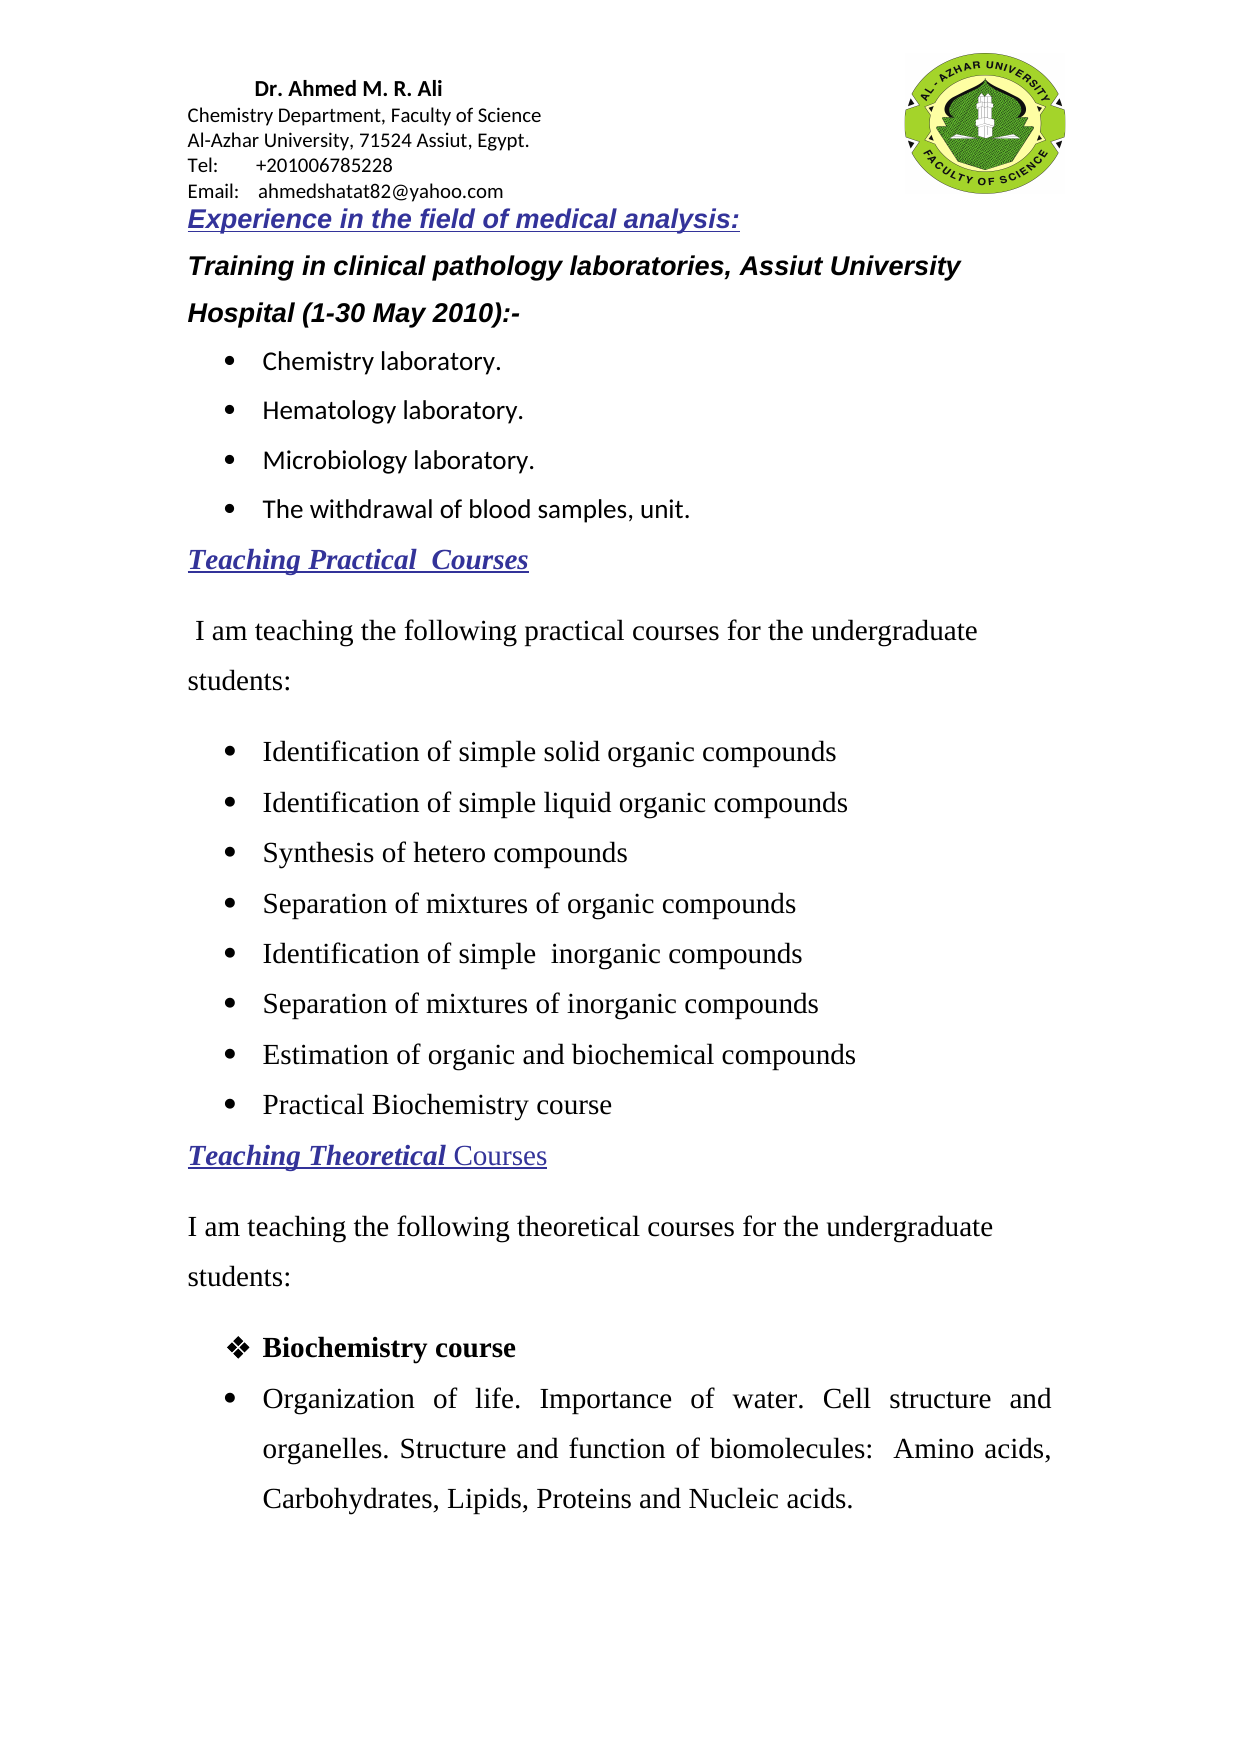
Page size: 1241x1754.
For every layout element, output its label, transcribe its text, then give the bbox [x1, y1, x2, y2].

list Identification of simple solid organic compounds [225, 734, 1053, 768]
list Estimation of organic and biochemical compounds [225, 1037, 1053, 1071]
text Experience in the field of medical analysis: [187, 203, 1053, 235]
list Separation of mixtures of organic compounds [225, 886, 1053, 919]
list Chemistry laboratory. [225, 344, 1053, 377]
list Biochemistry course [225, 1331, 1053, 1364]
list Organization of life. Importance of water. Cell structure and organelles. Structure and function of biomolecules: Amino acids, Carbohydrates, Lipids, Proteins and Nucleic acids. [225, 1381, 1053, 1515]
list The withdrawal of blood samples, unit. [225, 492, 1053, 526]
list Identification of simple inorganic compounds [225, 936, 1053, 970]
text Teaching Theoretical Courses [187, 1138, 1053, 1171]
list Hematology laboratory. [225, 393, 1053, 427]
list Separation of mixtures of inorganic compounds [225, 987, 1053, 1020]
text Teaching Practical Courses [187, 542, 1053, 576]
text I am teaching the following practical courses for the undergraduate students: [187, 613, 1053, 697]
list Synthesis of hetero compounds [225, 835, 1053, 869]
text I am teaching the following theoretical courses for the undergraduate students: [187, 1209, 1053, 1293]
picture [904, 53, 1066, 194]
text Training in clinical pathology laboratories, Assiut University Hospital :- [187, 250, 1053, 328]
list Practical Biochemistry course [225, 1087, 1053, 1121]
list Identification of simple liquid organic compounds [225, 785, 1053, 819]
list Microbiology laboratory. [225, 443, 1053, 476]
